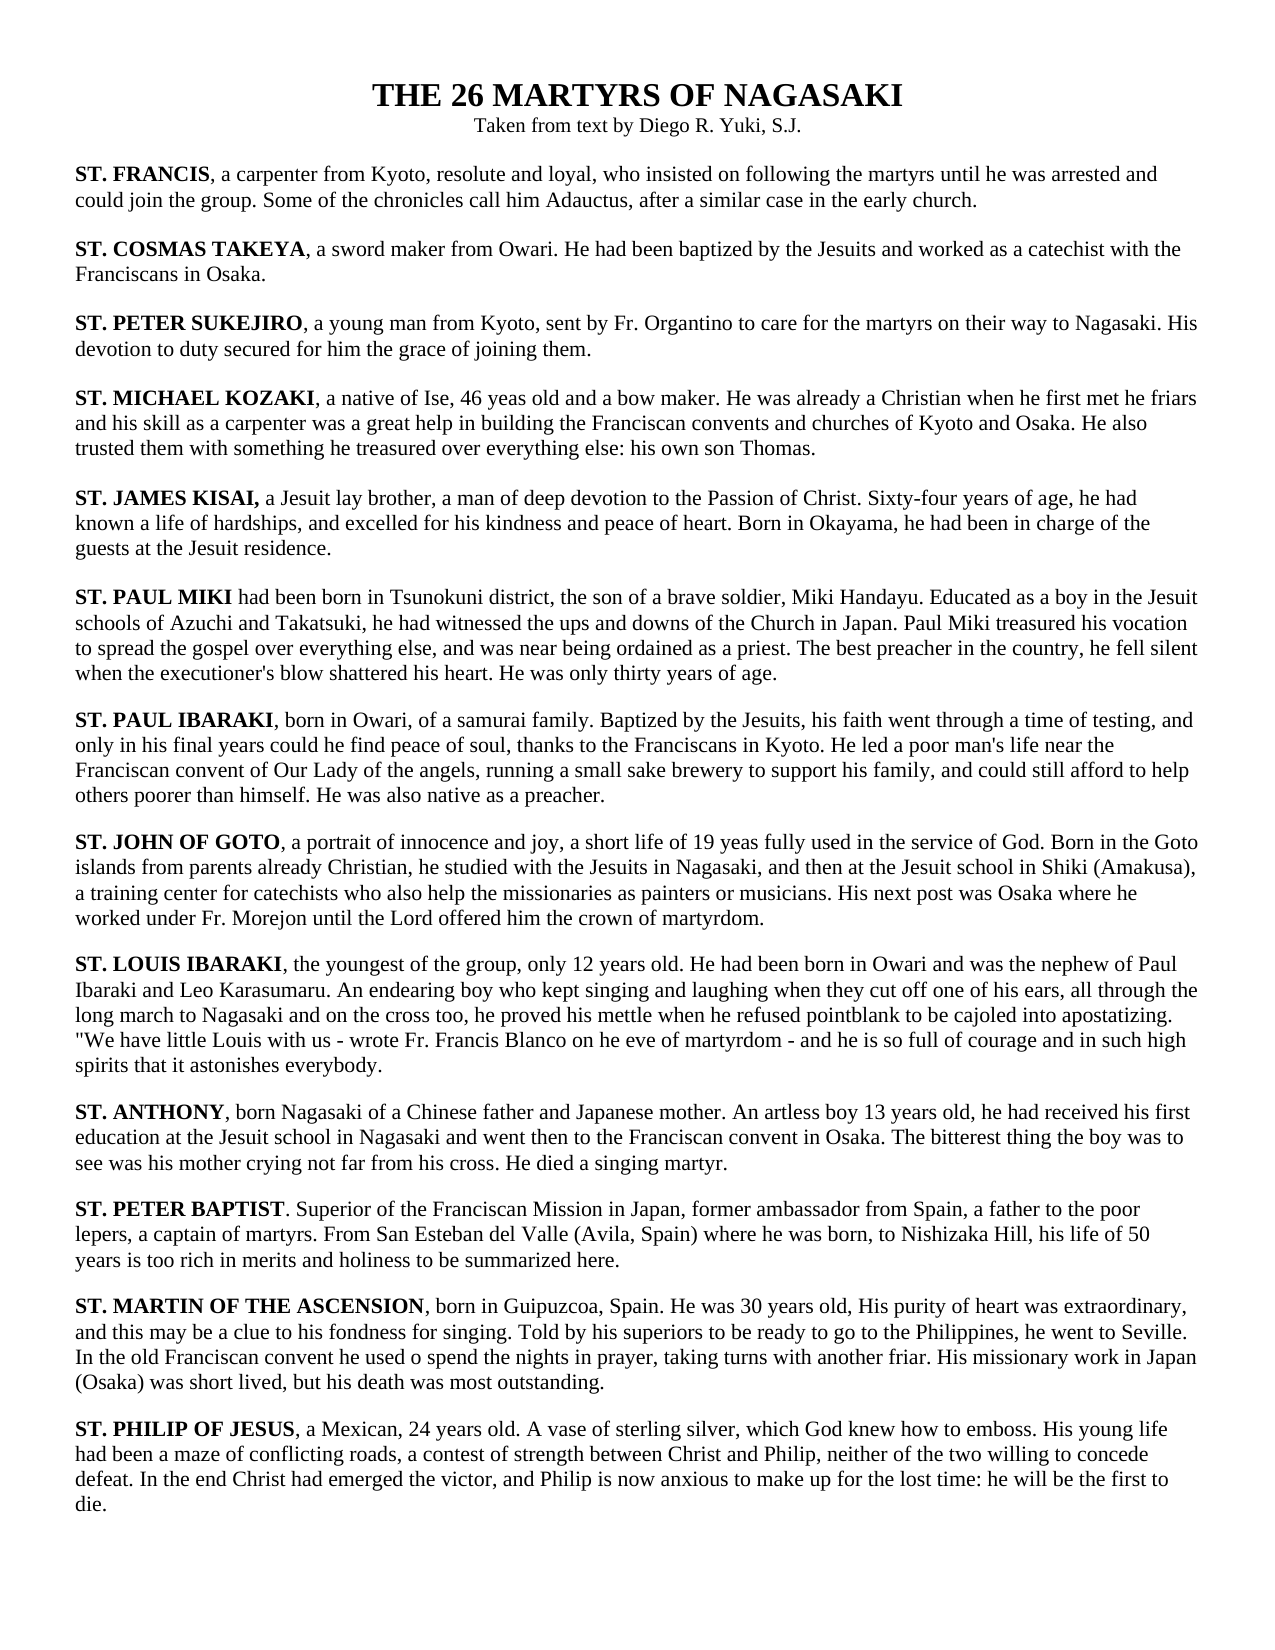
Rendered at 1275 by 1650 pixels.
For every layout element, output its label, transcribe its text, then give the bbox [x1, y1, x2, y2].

text ST. COSMAS TAKEYA, a sword maker from Owari. He had been baptized by the Jesuits and worked as a catechist with the Franciscans in Osaka. [75, 236, 1200, 286]
text Taken from text by Diego R. Yuki, S.J. [75, 113, 1200, 137]
text THE 26 MARTYRS OF NAGASAKI [75, 75, 1200, 113]
text ST. PHILIP OF JESUS, a Mexican, 24 years old. A vase of sterling silver, which God knew how to emboss. His young life had been a maze of conflicting roads, a contest of strength between Christ and Philip, neither of the two willing to concede defeat. In the end Christ had emerged the victor, and Philip is now anxious to make up for the lost time: he will be the first to die. [75, 1416, 1200, 1517]
text ST. LOUIS IBARAKI, the youngest of the group, only 12 years old. He had been born in Owari and was the nephew of Paul Ibaraki and Leo Karasumaru. An endearing boy who kept singing and laughing when they cut off one of his ears, all through the long march to Nagasaki and on the cross too, he proved his mettle when he refused pointblank to be cajoled into apostatizing. "We have little Louis with us - wrote Fr. Francis Blanco on he eve of martyrdom - and he is so full of courage and in such high spirits that it astonishes everybody. [75, 951, 1200, 1077]
text ST. PETER BAPTIST. Superior of the Franciscan Mission in Japan, former ambassador from Spain, a father to the poor lepers, a captain of martyrs. From San Esteban del Valle (Avila, Spain) where he was born, to Nishizaka Hill, his life of 50 years is too rich in merits and holiness to be summarized here. [75, 1196, 1200, 1272]
text ST. MICHAEL KOZAKI, a native of Ise, 46 yeas old and a bow maker. He was already a Christian when he first met he friars and his skill as a carpenter was a great help in building the Franciscan convents and churches of Kyoto and Osaka. He also trusted them with something he treasured over everything else: his own son Thomas. [75, 385, 1200, 461]
text ST. PAUL MIKI had been born in Tsunokuni district, the son of a brave soldier, Miki Handayu. Educated as a boy in the Jesuit schools of Azuchi and Takatsuki, he had witnessed the ups and downs of the Church in Japan. Paul Miki treasured his vocation to spread the gospel over everything else, and was near being ordained as a priest. The best preacher in the country, he fell silent when the executioner's blow shattered his heart. He was only thirty years of age. [75, 584, 1200, 685]
text ST. FRANCIS, a carpenter from Kyoto, resolute and loyal, who insisted on following the martyrs until he was arrested and could join the group. Some of the chronicles call him Adauctus, after a similar case in the early church. [75, 161, 1200, 212]
text ST. PAUL IBARAKI, born in Owari, of a samurai family. Baptized by the Jesuits, his faith went through a time of testing, and only in his final years could he find peace of soul, thanks to the Franciscans in Kyoto. He led a poor man's life near the Franciscan convent of Our Lady of the angels, running a small sake brewery to support his family, and could still afford to help others poorer than himself. He was also native as a preacher. [75, 707, 1200, 807]
text ST. PETER SUKEJIRO, a young man from Kyoto, sent by Fr. Organtino to care for the martyrs on their way to Nagasaki. His devotion to duty secured for him the grace of joining them. [75, 310, 1200, 361]
text ST. JOHN OF GOTO, a portrait of innocence and joy, a short life of 19 yeas fully used in the service of God. Born in the Goto islands from parents already Christian, he studied with the Jesuits in Nagasaki, and then at the Jesuit school in Shiki (Amakusa), a training center for catechists who also help the missionaries as painters or musicians. His next post was Osaka where he worked under Fr. Morejon until the Lord offered him the crown of martyrdom. [75, 829, 1200, 930]
text ST. MARTIN OF THE ASCENSION, born in Guipuzcoa, Spain. He was 30 years old, His purity of heart was extraordinary, and this may be a clue to his fondness for singing. Told by his superiors to be ready to go to the Philippines, he went to Seville. In the old Franciscan convent he used o spend the nights in prayer, taking turns with another friar. His missionary work in Japan (Osaka) was short lived, but his death was most outstanding. [75, 1293, 1200, 1394]
text ST. ANTHONY, born Nagasaki of a Chinese father and Japanese mother. An artless boy 13 years old, he had received his first education at the Jesuit school in Nagasaki and went then to the Franciscan convent in Osaka. The bitterest thing the boy was to see was his mother crying not far from his cross. He died a singing martyr. [75, 1099, 1200, 1175]
text ST. JAMES KISAI, a Jesuit lay brother, a man of deep devotion to the Passion of Christ. Sixty-four years of age, he had known a life of hardships, and excelled for his kindness and peace of heart. Born in Okayama, he had been in charge of the guests at the Jesuit residence. [75, 484, 1200, 560]
